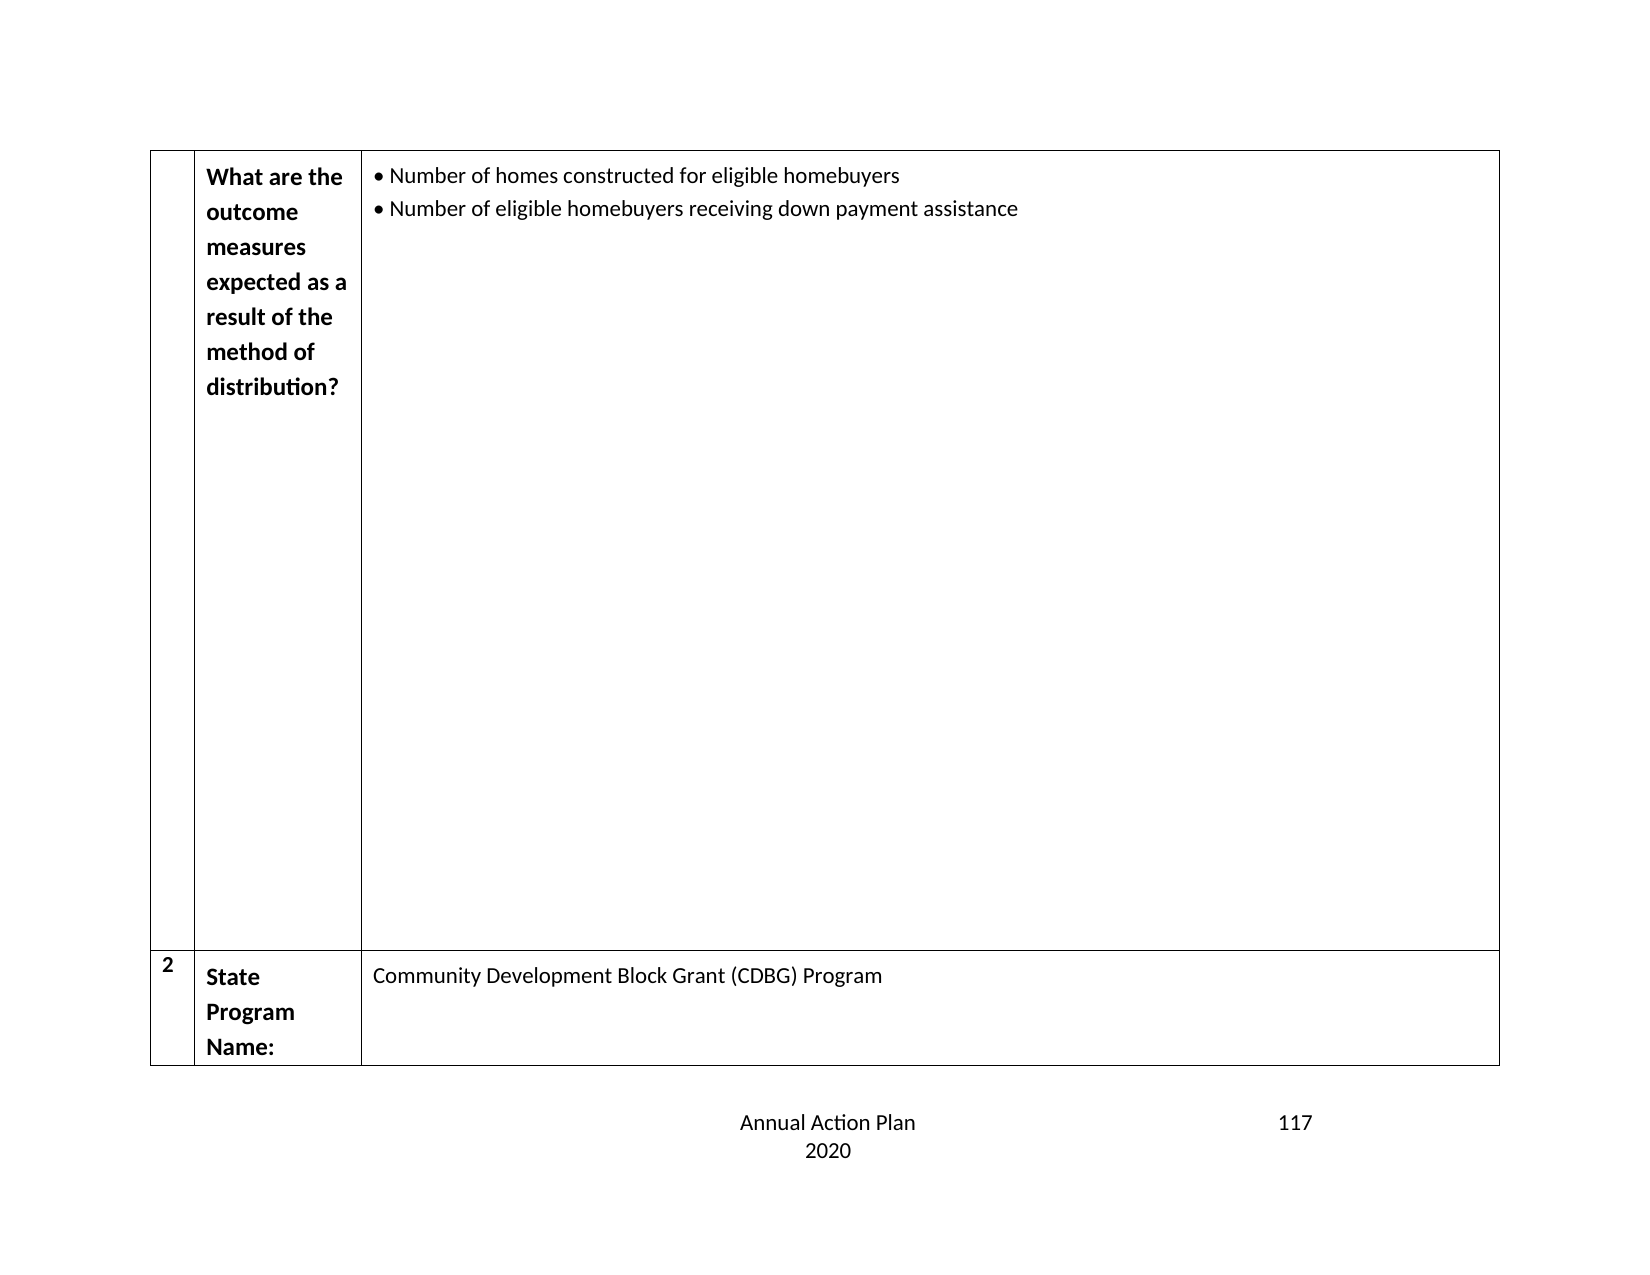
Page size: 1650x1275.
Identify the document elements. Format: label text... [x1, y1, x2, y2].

table_cell State Program Name: [195, 951, 361, 1065]
table_cell What are the outcome measures expected as a result of the method of distribution? [195, 151, 361, 949]
table_cell Community Development Block Grant (CDBG) Program [362, 951, 1499, 1065]
table_cell • Number of homes constructed for eligible homebuyers • Number of eligible homebuyers receiving down payment assistance [362, 151, 1499, 949]
table_cell 2 [151, 951, 194, 1065]
